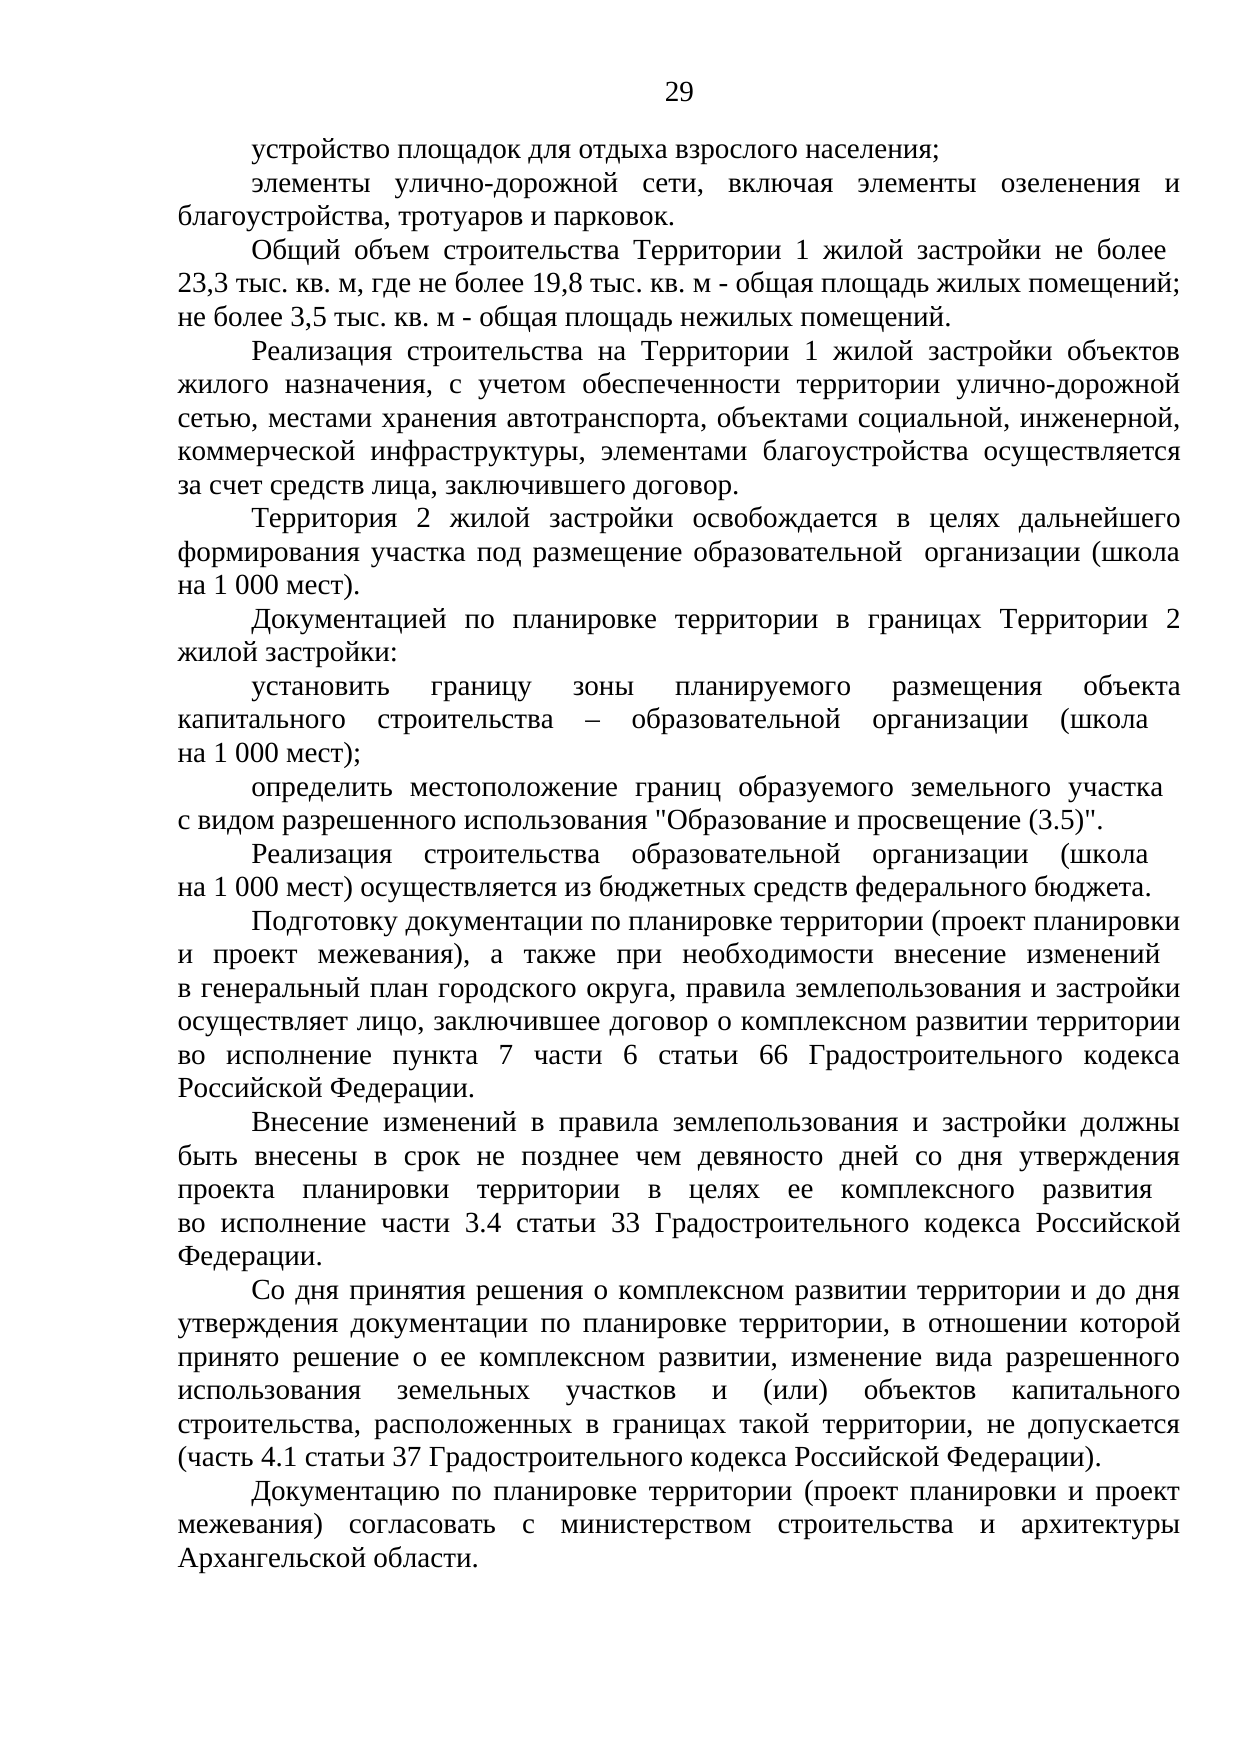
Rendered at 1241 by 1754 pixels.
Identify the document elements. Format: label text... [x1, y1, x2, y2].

text Документацией по планировке территории в границах Территории 2 жилой застройки: [177, 601, 1181, 668]
text Общий объем строительства Территории 1 жилой застройки не более 23,3 тыс. кв. м, где не более 19,8 тыс. кв. м - общая площадь жилых помещений; не более 3,5 тыс. кв. м - общая площадь нежилых помещений. [177, 232, 1181, 333]
text Внесение изменений в правила землепользования и застройки должны быть внесены в срок не позднее чем девяносто дней со дня утверждения проекта планировки территории в целях ее комплексного развития во исполнение части 3.4 статьи 33 Градостроительного кодекса Российской Федерации. [177, 1104, 1181, 1272]
text Документацию по планировке территории (проект планировки и проект межевания) согласовать с министерством строительства и архитектуры Архангельской области. [177, 1473, 1181, 1574]
text Со дня принятия решения о комплексном развитии территории и до дня утверждения документации по планировке территории, в отношении которой принято решение о ее комплексном развитии, изменение вида разрешенного использования земельных участков и (или) объектов капитального строительства, расположенных в границах такой территории, не допускается (часть 4.1 статьи 37 Градостроительного кодекса Российской Федерации). [177, 1272, 1181, 1473]
text Реализация строительства образовательной организации (школа на 1 000 мест) осуществляется из бюджетных средств федерального бюджета. [177, 836, 1181, 903]
text установить границу зоны планируемого размещения объекта капитального строительства – образовательной организации (школа на 1 000 мест); [177, 668, 1181, 769]
text элементы улично-дорожной сети, включая элементы озеленения и благоустройства, тротуаров и парковок. [177, 165, 1181, 232]
text определить местоположение границ образуемого земельного участка с видом разрешенного использования "Образование и просвещение (3.5)". [177, 769, 1181, 836]
text Реализация строительства на Территории 1 жилой застройки объектов жилого назначения, с учетом обеспеченности территории улично-дорожной сетью, местами хранения автотранспорта, объектами социальной, инженерной, коммерческой инфраструктуры, элементами благоустройства осуществляется за счет средств лица, заключившего договор. [177, 333, 1181, 500]
text Подготовку документации по планировке территории (проект планировки и проект межевания), а также при необходимости внесение изменений в генеральный план городского округа, правила землепользования и застройки осуществляет лицо, заключившее договор о комплексном развитии территории во исполнение пункта 7 части 6 статьи 66 Градостроительного кодекса Российской Федерации. [177, 903, 1181, 1104]
text устройство площадок для отдыха взрослого населения; [177, 131, 1181, 165]
text Территория 2 жилой застройки освобождается в целях дальнейшего формирования участка под размещение образовательной организации (школа на 1 000 мест). [177, 500, 1181, 601]
